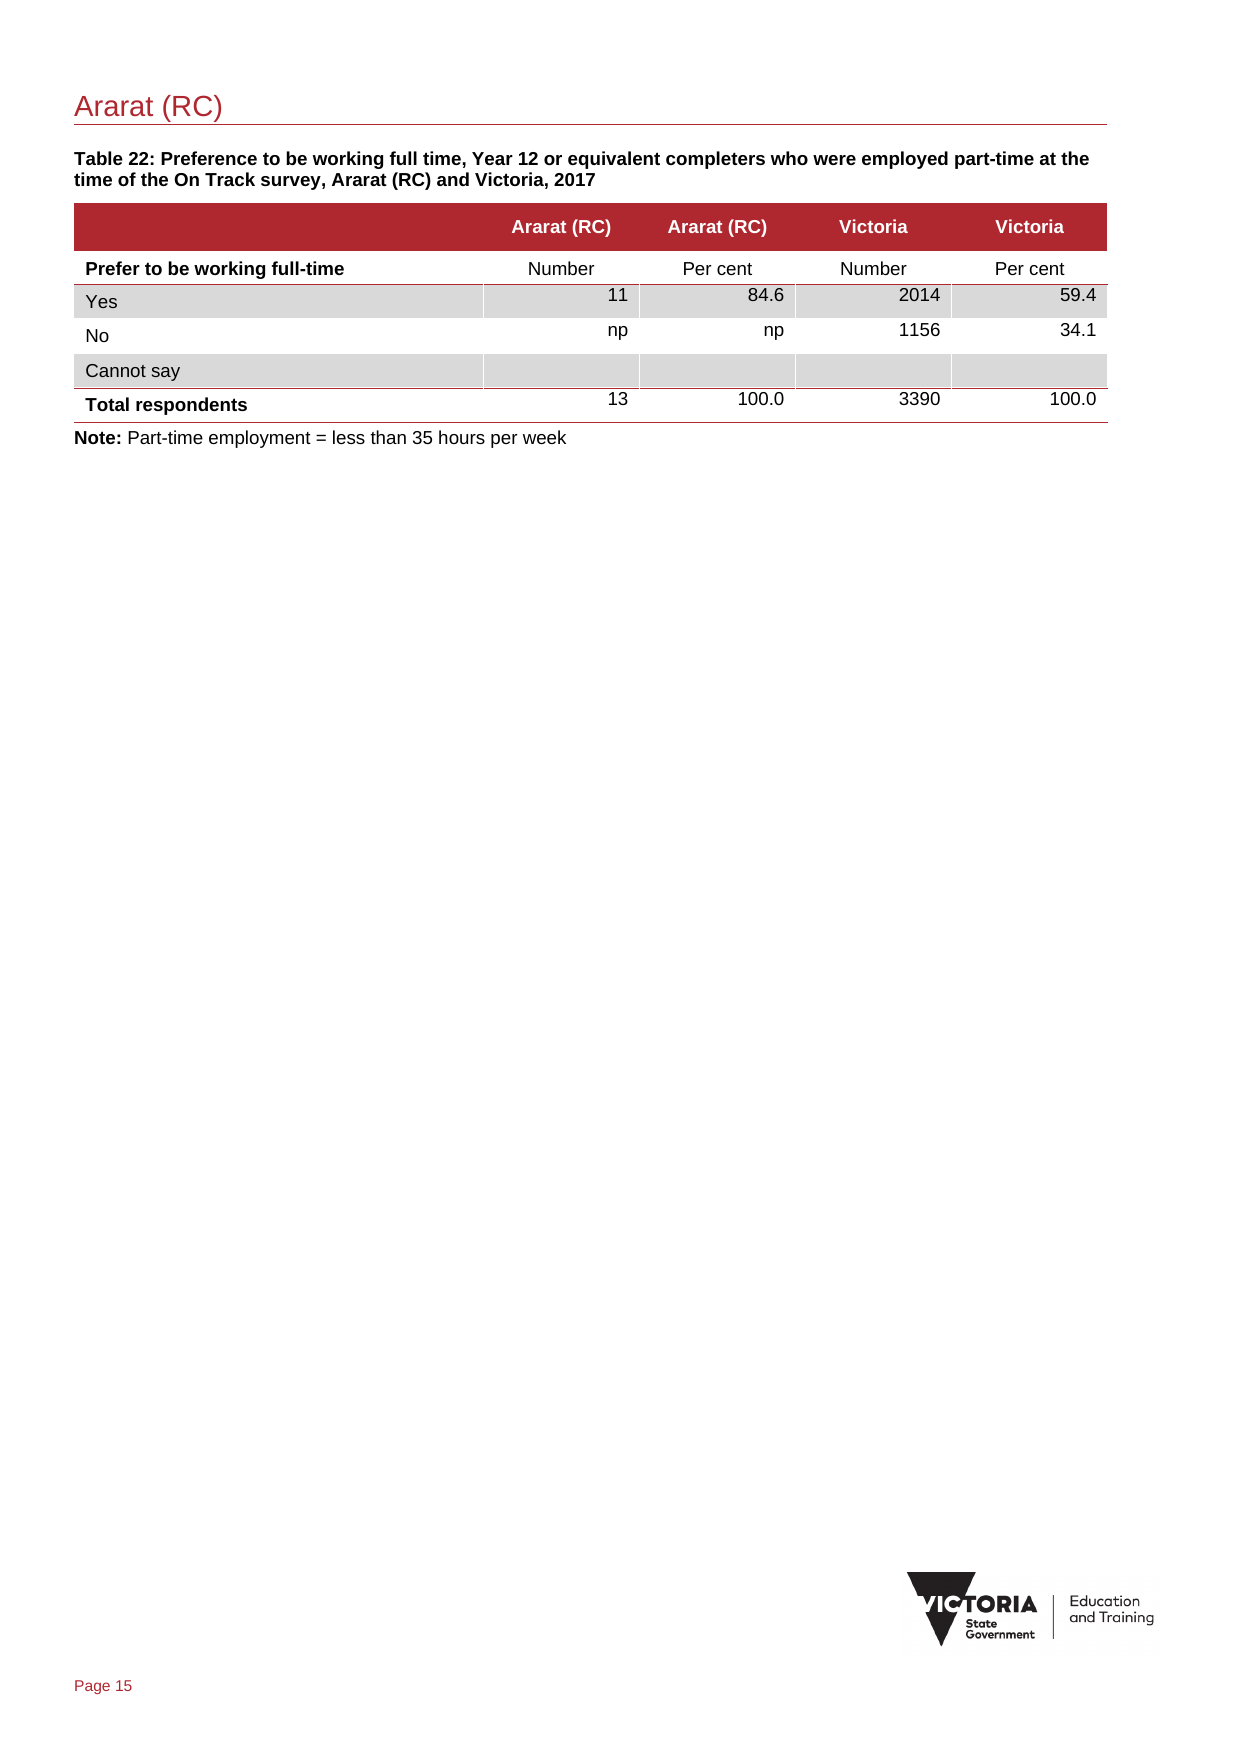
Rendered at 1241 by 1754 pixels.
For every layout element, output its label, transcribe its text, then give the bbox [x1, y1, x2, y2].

table_cell np [484, 319, 639, 353]
table_cell [796, 354, 951, 387]
text Note: Part-time employment = less than 35 hours per week [74, 427, 1107, 449]
table_cell np [640, 319, 795, 353]
table_cell Yes [74, 285, 483, 318]
table_cell 59.4 [952, 285, 1107, 318]
table_cell 11 [484, 285, 639, 318]
table_cell Total respondents [74, 389, 483, 422]
table_cell Number [795, 254, 951, 284]
picture [898, 1572, 1166, 1656]
table_cell 84.6 [640, 285, 795, 318]
table_header Ararat (RC) [483, 203, 639, 251]
table_cell [484, 354, 639, 387]
table_header Victoria [951, 203, 1107, 251]
table_header Victoria [795, 203, 951, 251]
table_cell [640, 354, 795, 387]
table_header [74, 203, 483, 251]
table_cell Prefer to be working full-time [74, 254, 483, 284]
table_cell Per cent [639, 254, 795, 284]
table_cell 3390 [796, 389, 951, 422]
table_header Ararat (RC) [639, 203, 795, 251]
table_cell 100.0 [640, 389, 795, 422]
table_cell [952, 354, 1107, 387]
table_cell 1156 [796, 319, 951, 353]
table_cell 2014 [796, 285, 951, 318]
table_cell Per cent [951, 254, 1107, 284]
table_cell 100.0 [952, 389, 1107, 422]
text Table 22: Preference to be working full time, Year 12 or equivalent completers who were employed part-time at the time of the On Track survey, Ararat (RC) and Victoria, 2017 [74, 148, 1107, 191]
table_cell Cannot say [74, 354, 483, 387]
table_cell 13 [484, 389, 639, 422]
table_cell Number [483, 254, 639, 284]
table_cell 34.1 [952, 319, 1107, 353]
table_cell No [74, 319, 483, 353]
